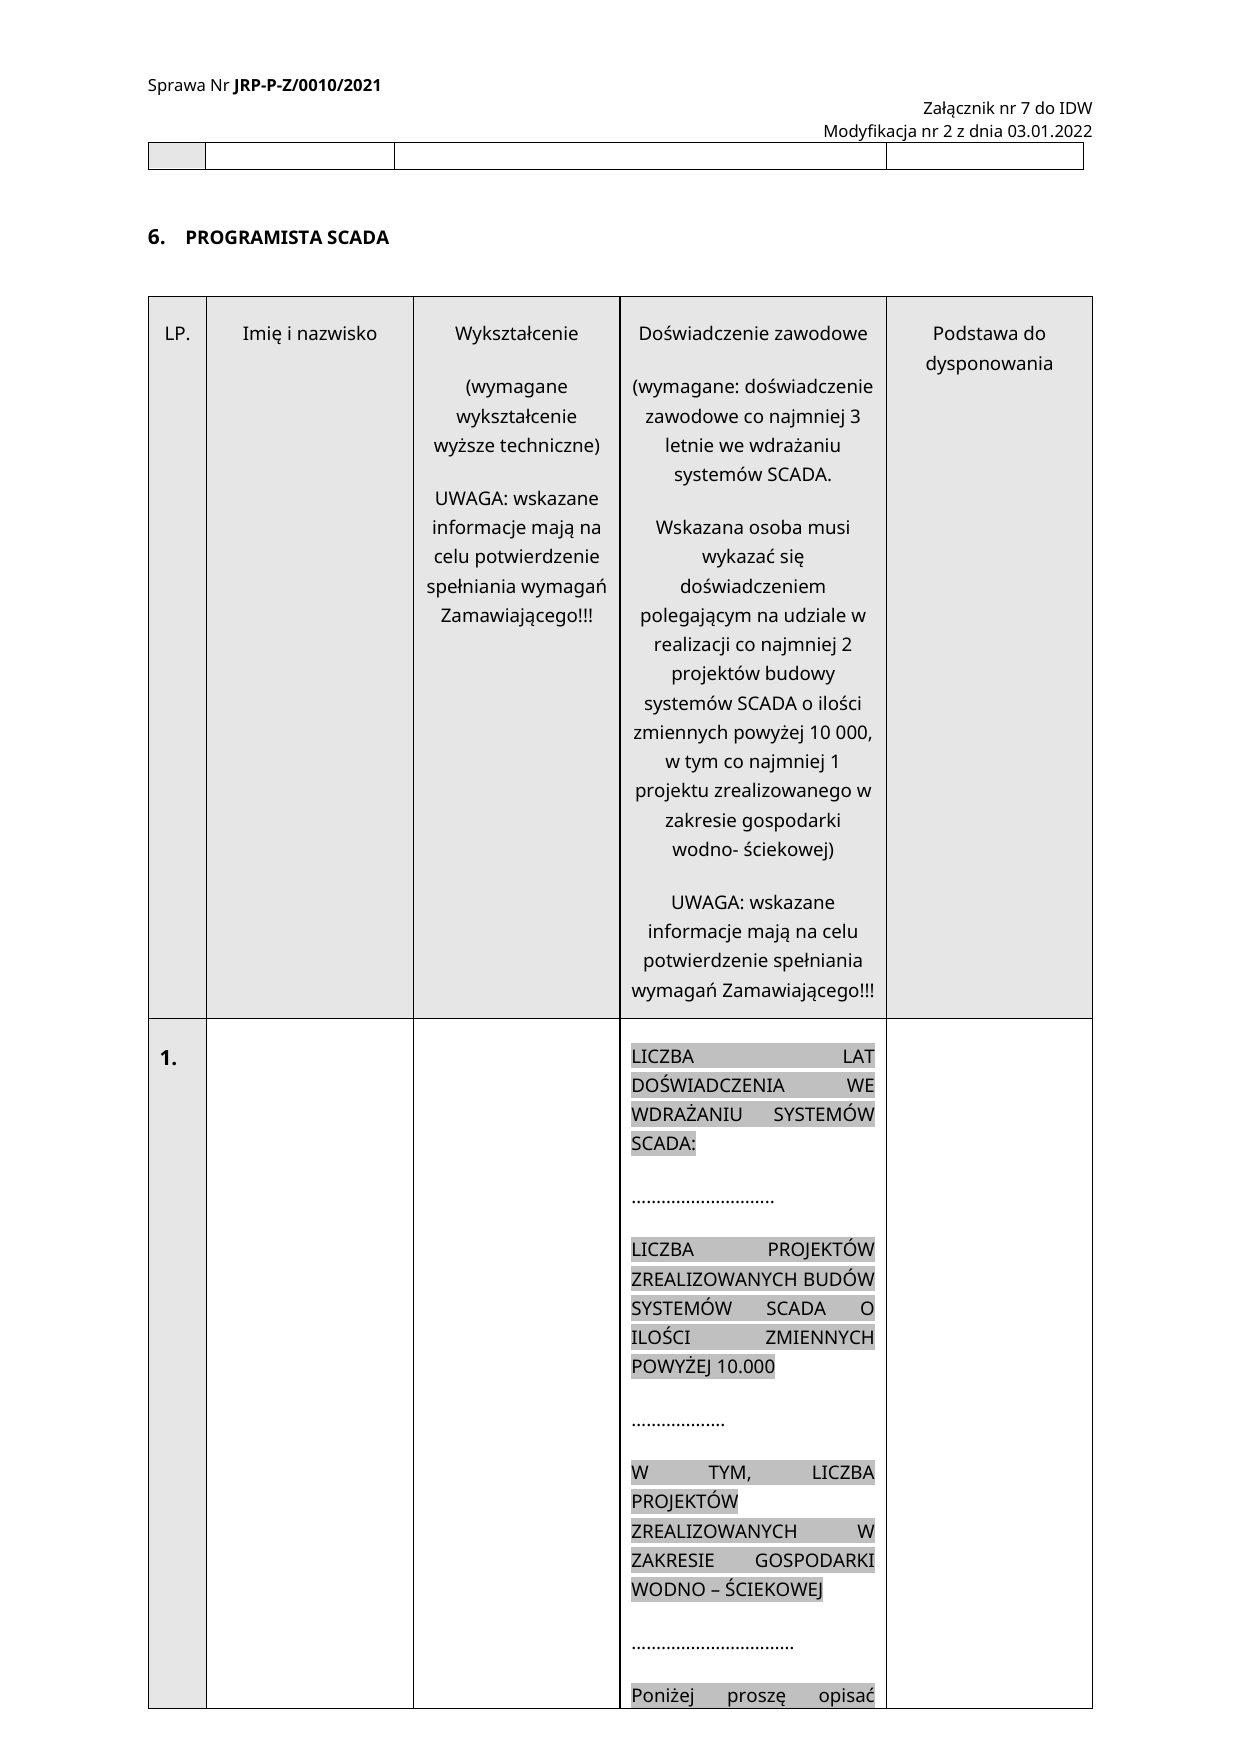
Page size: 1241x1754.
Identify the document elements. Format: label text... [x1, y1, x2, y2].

table_cell [887, 1019, 1092, 1708]
table_header Imię i nazwisko [207, 297, 413, 1018]
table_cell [395, 143, 886, 168]
table_cell [887, 143, 1083, 168]
table_cell [149, 1019, 206, 1708]
table_header LP. [149, 297, 206, 1018]
table_cell [414, 1019, 619, 1708]
list PROGRAMISTA SCADA [148, 222, 1093, 251]
table_header Podstawa do dysponowania [887, 297, 1092, 1018]
table_cell [206, 143, 394, 168]
table_header Wykształcenie (wymagane wykształcenie wyższe techniczne) UWAGA: wskazane informacje mają na celu potwierdzenie spełniania wymagań Zamawiającego!!! [414, 297, 619, 1018]
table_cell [621, 1019, 886, 1708]
table_cell [207, 1019, 413, 1708]
table_header Doświadczenie zawodowe (wymagane: doświadczenie zawodowe co najmniej 3 letnie we wdrażaniu systemów SCADA. Wskazana osoba musi wykazać się doświadczeniem polegającym na udziale w realizacji co najmniej 2 projektów budowy systemów SCADA o ilości zmiennych powyżej 10 000, w tym co najmniej 1 projektu zrealizowanego w zakresie gospodarki wodno- ściekowej) UWAGA: wskazane informacje mają na celu potwierdzenie spełniania wymagań Zamawiającego!!! [621, 297, 886, 1018]
table_cell [149, 143, 205, 168]
